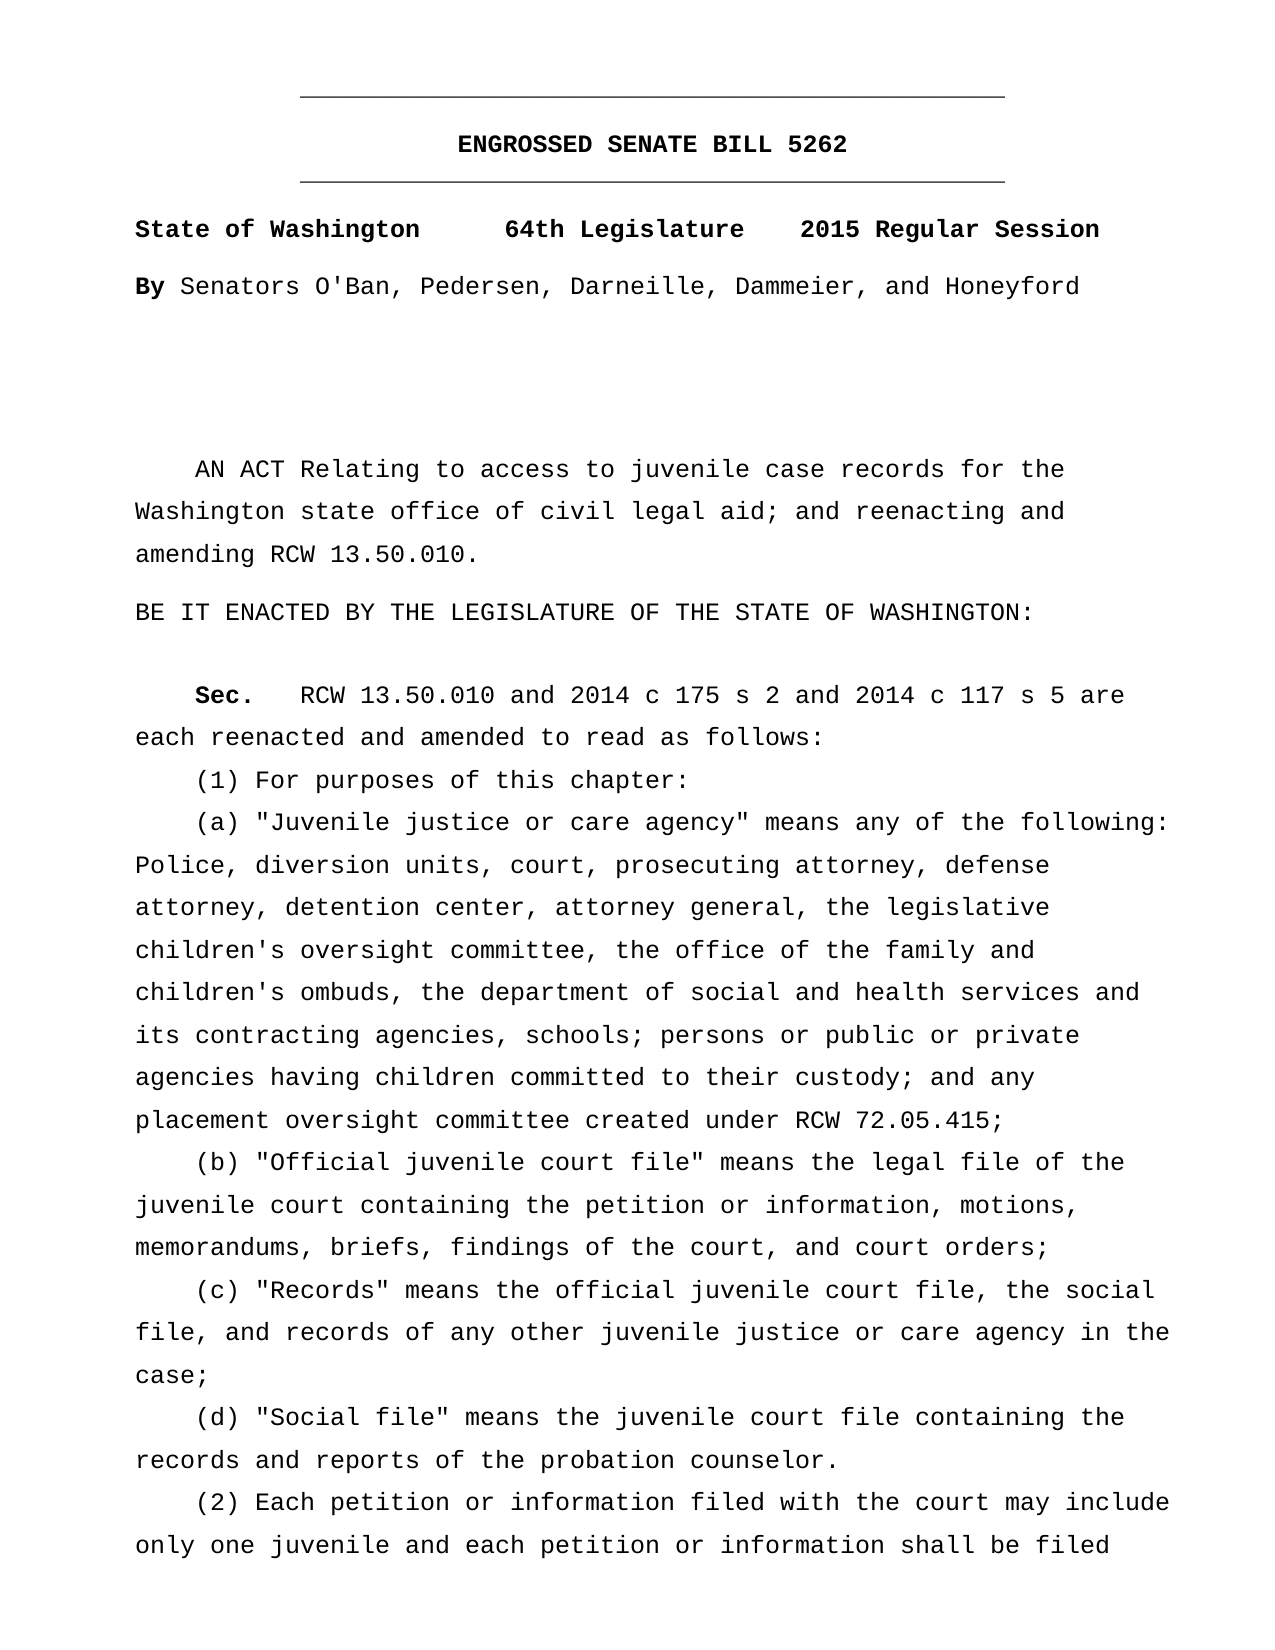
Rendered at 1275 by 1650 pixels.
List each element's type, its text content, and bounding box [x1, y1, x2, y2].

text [135, 1477, 1170, 1562]
text State of Washington 64th Legislature 2015 Regular Session [135, 217, 1170, 245]
text ENGROSSED SENATE BILL 5262 [135, 132, 1170, 160]
text Sec. RCW 13.50.010 and 2014 c 175 s 2 and 2014 c 117 s 5 are each reenacted and amended to read as follows: [135, 669, 1170, 754]
text (d) "Social file" means the juvenile court file containing the records and reports of the probation counselor. [135, 1392, 1170, 1477]
text By Senators O'Ban, Pedersen, Darneille, Dammeier, and Honeyford [135, 273, 1170, 302]
text _______________________________________________ [135, 160, 1170, 188]
text AN ACT Relating to access to juvenile case records for the Washington state office of civil legal aid; and reenacting and amending RCW 13.50.010. [135, 443, 1170, 571]
text (1) For purposes of this chapter: [135, 754, 1170, 797]
text (c) "Records" means the official juvenile court file, the social file, and records of any other juvenile justice or care agency in the case; [135, 1264, 1170, 1392]
text (a) "Juvenile justice or care agency" means any of the following: Police, diversion units, court, prosecuting attorney, defense attorney, detention center, attorney general, the legislative children's oversight committee, the office of the family and children's ombuds, the department of social and health services and its contracting agencies, schools; persons or public or private agencies having children committed to their custody; and any placement oversight committee created under RCW 72.05.415; [135, 797, 1170, 1137]
text (b) "Official juvenile court file" means the legal file of the juvenile court containing the petition or information, motions, memorandums, briefs, findings of the court, and court orders; [135, 1137, 1170, 1264]
text BE IT ENACTED BY THE LEGISLATURE OF THE STATE OF WASHINGTON: [135, 599, 1170, 627]
text _______________________________________________ [135, 75, 1170, 103]
